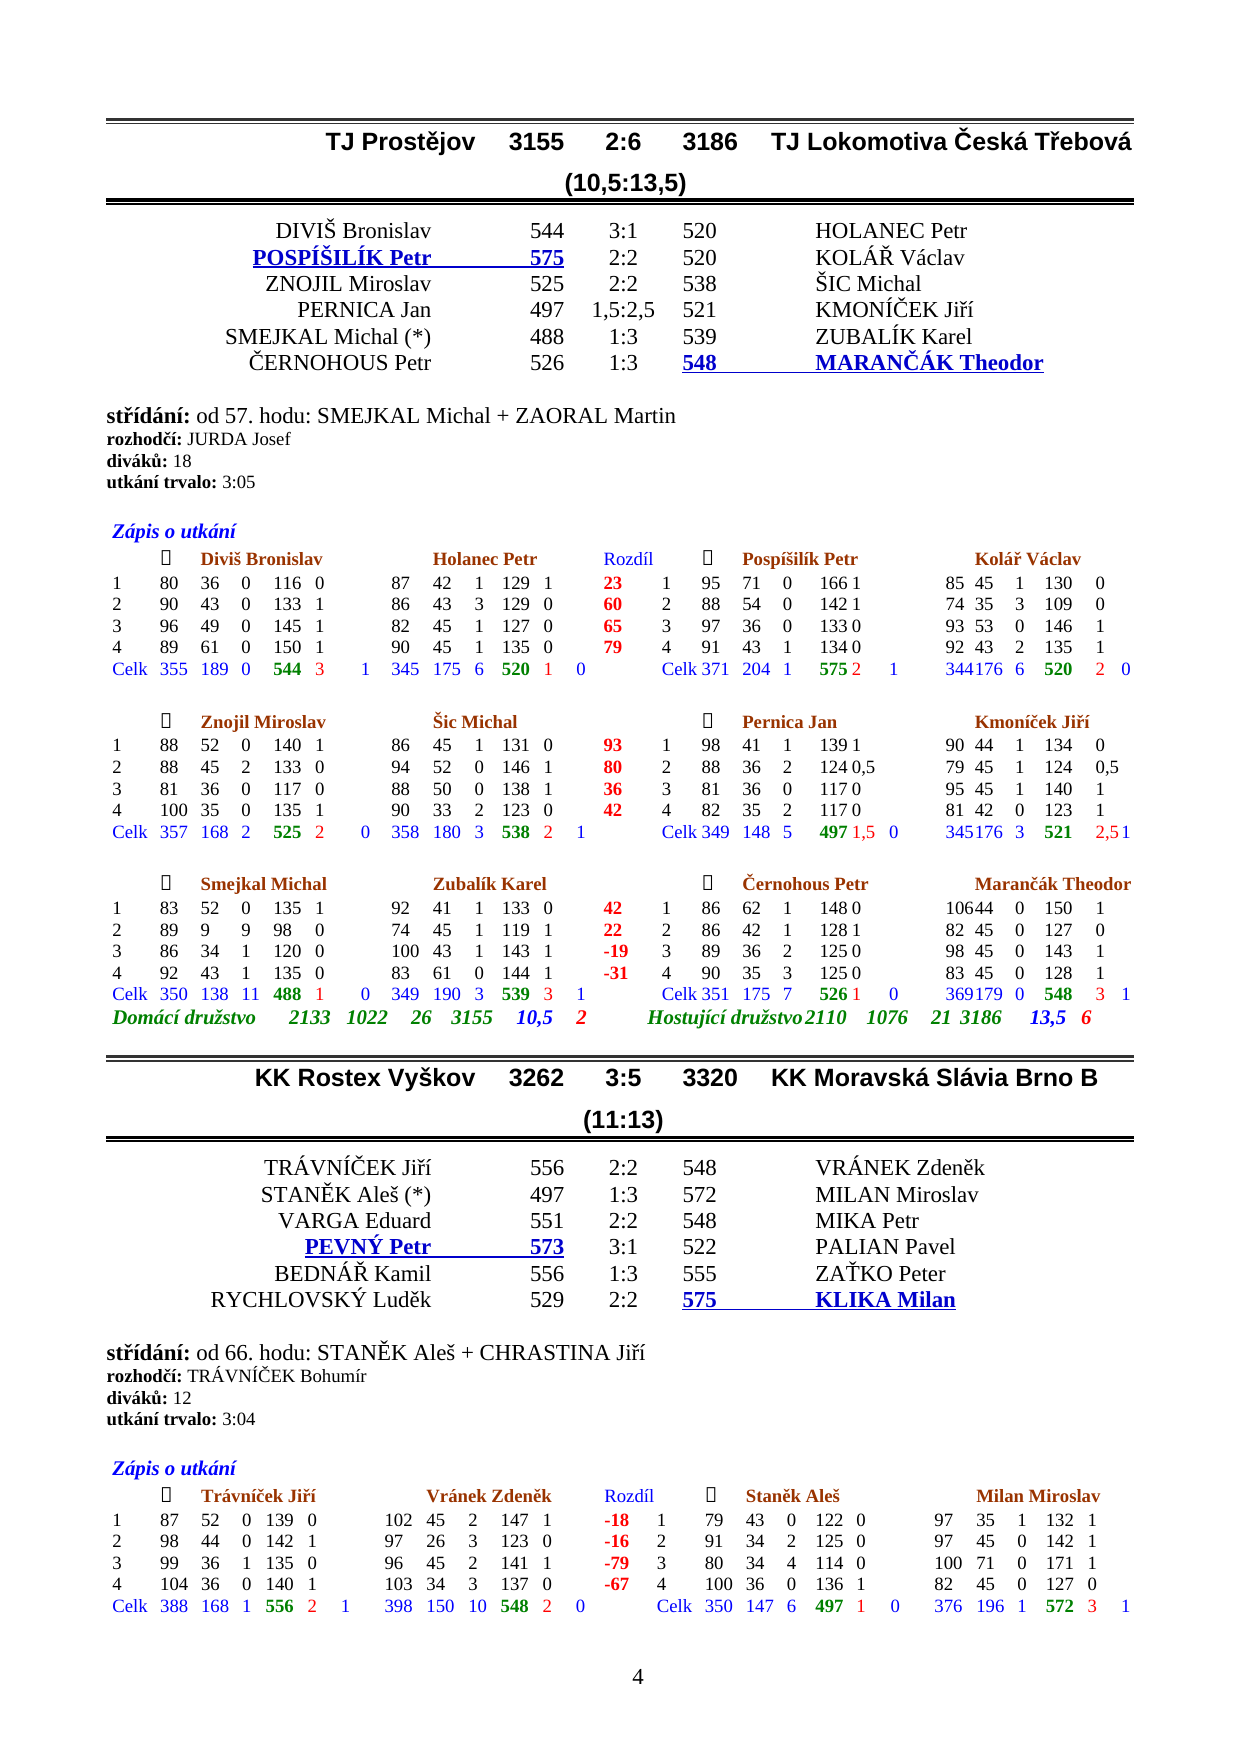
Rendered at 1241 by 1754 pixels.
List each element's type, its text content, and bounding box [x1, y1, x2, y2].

text Celk 388 168 1 556 2 1 398 150 10 548 2 0 Celk 350 147 6 497 1 0 376 196 1 572 3 1 [112, 1595, 1134, 1616]
text SMEJKAL Michal (*) 488 1:3 539 ZUBALÍK Karel [106, 323, 1134, 349]
text VARGA Eduard 551 2:2 548 MIKA Petr [106, 1207, 1134, 1233]
text  Trávníček Jiří Vránek Zdeněk Rozdíl  Staněk Aleš Milan Miroslav [112, 1480, 1134, 1509]
text 1 88 52 0 140 1 86 45 1 131 0 93 1 98 41 1 139 1 90 44 1 134 0 [112, 734, 1134, 756]
text 2 98 44 0 142 1 97 26 3 123 0 -16 2 91 34 2 125 0 97 45 0 142 1 [112, 1530, 1134, 1552]
text 4 100 35 0 135 1 90 33 2 123 0 42 4 82 35 2 117 0 81 42 0 123 1 [112, 799, 1134, 821]
text (10,5:13,5) [106, 159, 1134, 198]
text střídání: od 66. hodu: STANĚK Aleš + CHRASTINA Jiří [106, 1339, 1134, 1365]
text 3 99 36 1 135 0 96 45 2 141 1 -79 3 80 34 4 114 0 100 71 0 171 1 [112, 1552, 1134, 1573]
text rozhodčí: JURDA Josef [106, 428, 1134, 450]
text 3 81 36 0 117 0 88 50 0 138 1 36 3 81 36 0 117 0 95 45 1 140 1 [112, 777, 1134, 799]
text  Smejkal Michal Zubalík Karel  Černohous Petr Marančák Theodor [112, 868, 1134, 897]
text 2 90 43 0 133 1 86 43 3 129 0 60 2 88 54 0 142 1 74 35 3 109 0 [112, 593, 1134, 615]
text Celk 355 189 0 544 3 1 345 175 6 520 1 0 Celk 371 204 1 575 2 1 344 176 6 520 2 0 [112, 658, 1134, 679]
text Domácí družstvo 2133 1022 26 3155 10,5 2 Hostující družstvo 2110 1076 21 3186 13,5 6 [112, 1005, 1134, 1029]
text STANĚK Aleš (*) 497 1:3 572 MILAN Miroslav [106, 1181, 1134, 1207]
text rozhodčí: TRÁVNÍČEK Bohumír [106, 1365, 1134, 1387]
text PEVNÝ Petr 573 3:1 522 PALIAN Pavel [106, 1233, 1134, 1260]
text Zápis o utkání [112, 519, 1134, 543]
text BEDNÁŘ Kamil 556 1:3 555 ZAŤKO Peter [106, 1260, 1134, 1286]
text Celk 350 138 11 488 1 0 349 190 3 539 3 1 Celk 351 175 7 526 1 0 369 179 0 548 3 1 [112, 983, 1134, 1005]
text 3 96 49 0 145 1 82 45 1 127 0 65 3 97 36 0 133 0 93 53 0 146 1 [112, 615, 1134, 636]
text TRÁVNÍČEK Jiří 556 2:2 548 VRÁNEK Zdeněk [106, 1154, 1134, 1181]
text 1 87 52 0 139 0 102 45 2 147 1 -18 1 79 43 0 122 0 97 35 1 132 1 [112, 1509, 1134, 1530]
text 3 86 34 1 120 0 100 43 1 143 1 -19 3 89 36 2 125 0 98 45 0 143 1 [112, 940, 1134, 962]
text TJ Prostějov 3155 2:6 3186 TJ Lokomotiva Česká Třebová [106, 124, 1134, 155]
text ZNOJIL Miroslav 525 2:2 538 ŠIC Michal [106, 270, 1134, 296]
text 2 88 45 2 133 0 94 52 0 146 1 80 2 88 36 2 124 0,5 79 45 1 124 0,5 [112, 756, 1134, 777]
text utkání trvalo: 3:05 [106, 471, 1134, 493]
text KK Rostex Vyškov 3262 3:5 3320 KK Moravská Slávia Brno B [106, 1062, 1134, 1092]
text  Diviš Bronislav Holanec Petr Rozdíl  Pospíšilík Petr Kolář Václav [112, 543, 1134, 572]
text 2 89 9 9 98 0 74 45 1 119 1 22 2 86 42 1 128 1 82 45 0 127 0 [112, 918, 1134, 940]
text 4 92 43 1 135 0 83 61 0 144 1 -31 4 90 35 3 125 0 83 45 0 128 1 [112, 962, 1134, 983]
text Celk 357 168 2 525 2 0 358 180 3 538 2 1 Celk 349 148 5 497 1,5 0 345 176 3 521 2,5 1 [112, 821, 1134, 842]
text 4 89 61 0 150 1 90 45 1 135 0 79 4 91 43 1 134 0 92 43 2 135 1 [112, 636, 1134, 658]
text 1 80 36 0 116 0 87 42 1 129 1 23 1 95 71 0 166 1 85 45 1 130 0 [112, 572, 1134, 593]
text střídání: od 57. hodu: SMEJKAL Michal + ZAORAL Martin [106, 402, 1134, 428]
text diváků: 18 [106, 450, 1134, 471]
text RYCHLOVSKÝ Luděk 529 2:2 575 KLIKA Milan [106, 1286, 1134, 1312]
text PERNICA Jan 497 1,5:2,5 521 KMONÍČEK Jiří [106, 296, 1134, 323]
text DIVIŠ Bronislav 544 3:1 520 HOLANEC Petr [106, 217, 1134, 244]
text utkání trvalo: 3:04 [106, 1408, 1134, 1430]
text POSPÍŠILÍK Petr 575 2:2 520 KOLÁŘ Václav [106, 244, 1134, 270]
text  Znojil Miroslav Šic Michal  Pernica Jan Kmoníček Jiří [112, 706, 1134, 734]
text Zápis o utkání [112, 1456, 1134, 1480]
text (11:13) [106, 1096, 1134, 1136]
text 1 83 52 0 135 1 92 41 1 133 0 42 1 86 62 1 148 0 106 44 0 150 1 [112, 897, 1134, 918]
text diváků: 12 [106, 1387, 1134, 1408]
text 4 104 36 0 140 1 103 34 3 137 0 -67 4 100 36 0 136 1 82 45 0 127 0 [112, 1573, 1134, 1595]
text ČERNOHOUS Petr 526 1:3 548 MARANČÁK Theodor [106, 349, 1134, 375]
